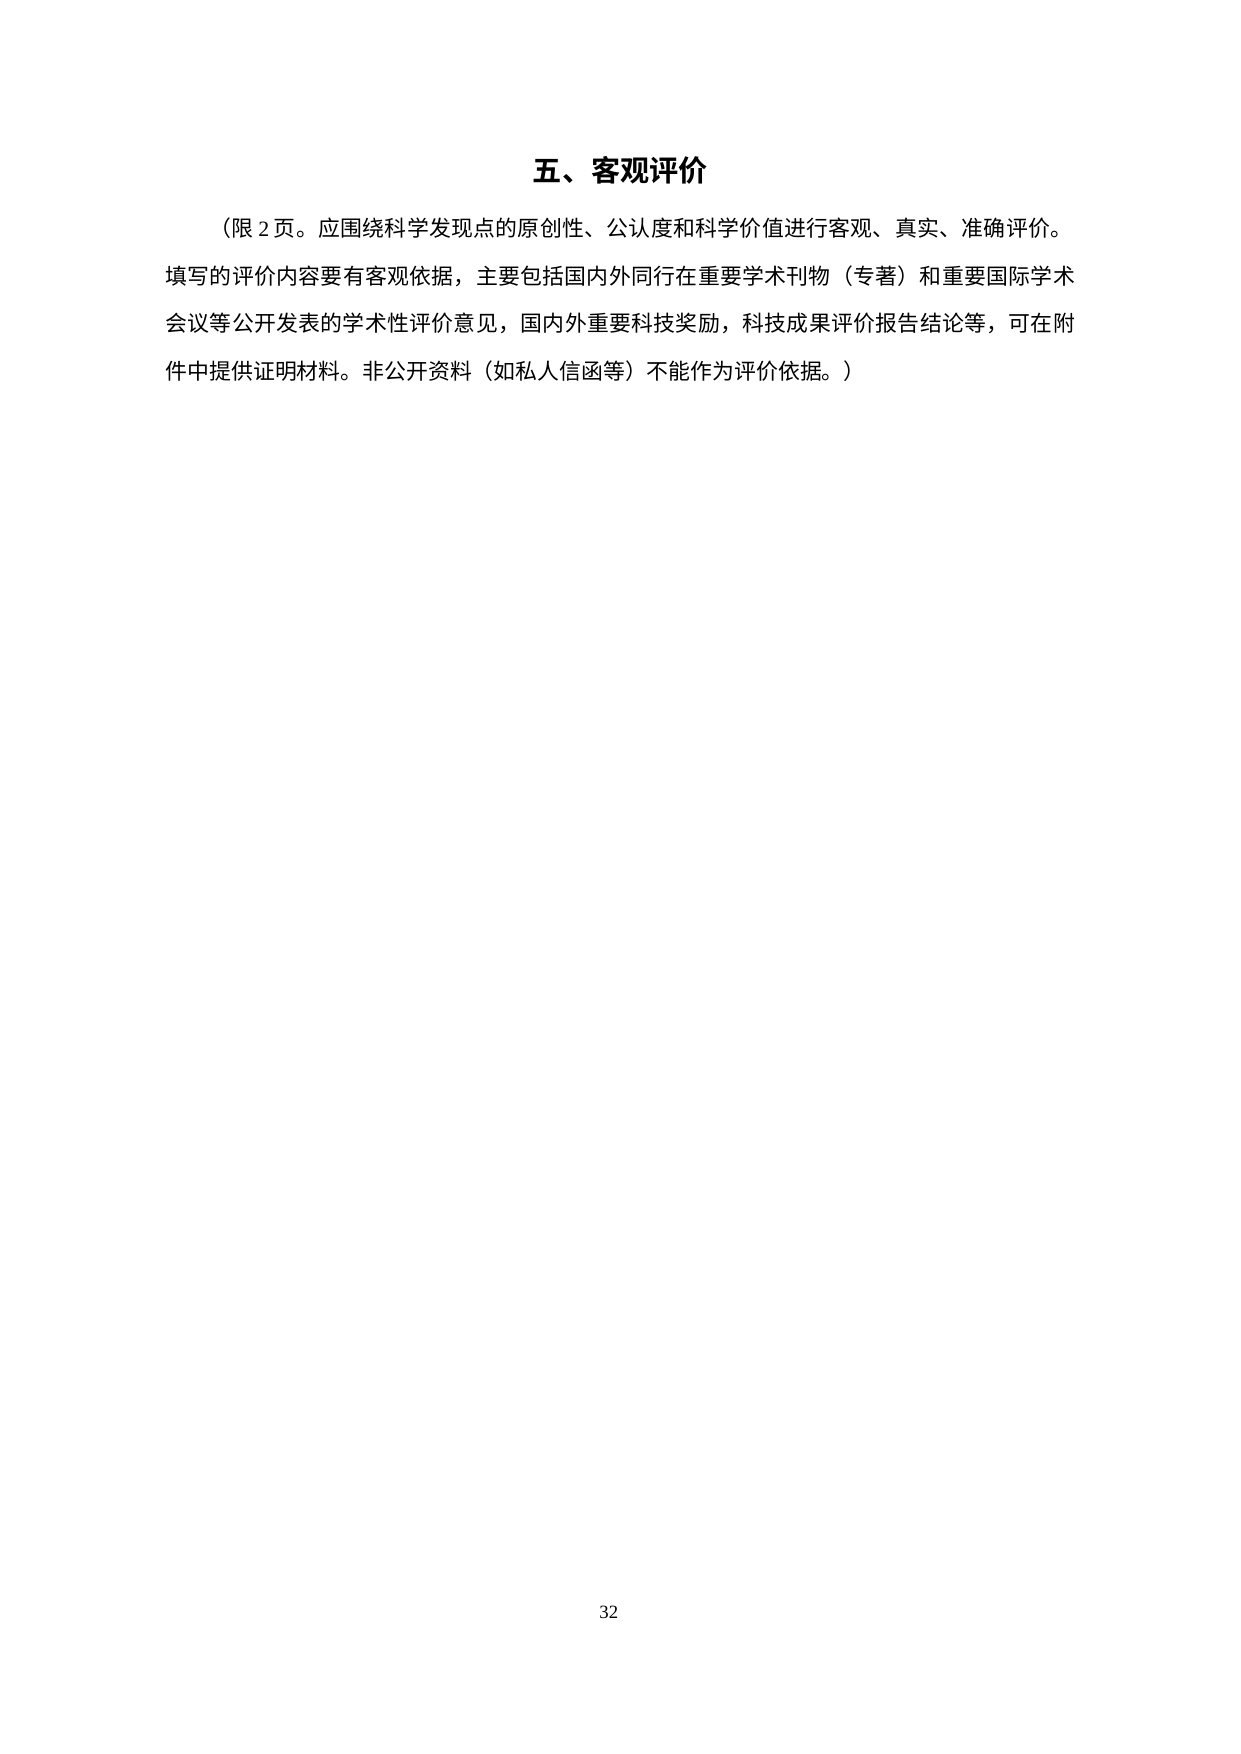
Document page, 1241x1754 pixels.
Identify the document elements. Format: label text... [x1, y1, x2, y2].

text （限2页。应围绕科学发现点的原创性、公认度和科学价值进行客观、真实、准确评价。填写的评价内容要有客观依据，主要包括国内外同行在重要学术刊物（专著）和重要国际学术会议等公开发表的学术性评价意见，国内外重要科技奖励，科技成果评价报告结论等，可在附件中提供证明材料。非公开资料（如私人信函等）不能作为评价依据。） [165, 211, 1075, 385]
text 五、客观评价 [165, 148, 1075, 190]
